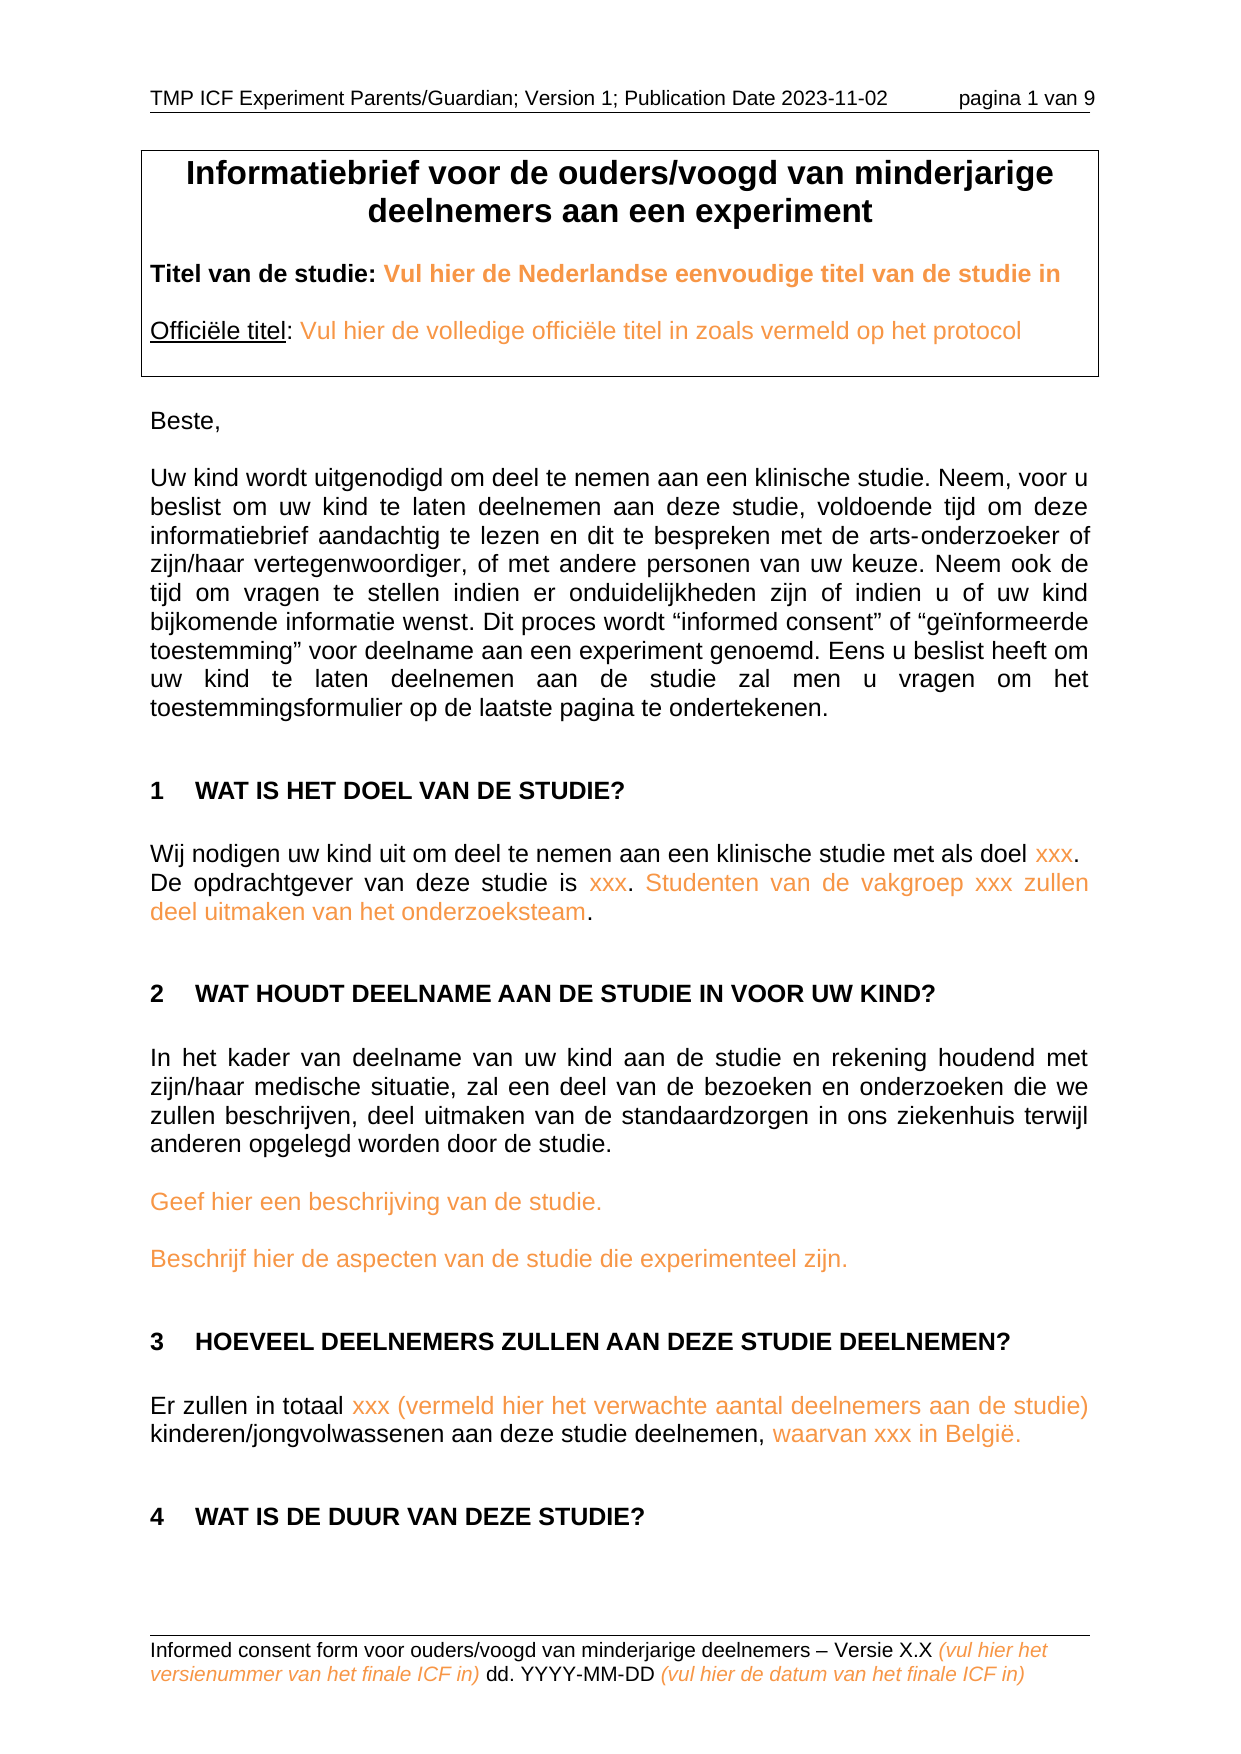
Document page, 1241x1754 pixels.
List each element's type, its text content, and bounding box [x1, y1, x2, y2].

text In het kader van deelname van uw kind aan de studie en rekening houdend met zijn/haar medische situatie, zal een deel van de bezoeken en onderzoeken die we zullen beschrijven, deel uitmaken van de standaardzorgen in ons ziekenhuis terwijl anderen opgelegd worden door de studie. [150, 1043, 1090, 1158]
text Titel van de studie: Vul hier de Nederlandse eenvoudige titel van de studie in [150, 259, 1090, 287]
text Wij nodigen uw kind uit om deel te nemen aan een klinische studie met als doel xxx. [150, 839, 1090, 868]
subtitle Hoeveel deelnemers zullen aan deze studie deelnemen? [150, 1327, 1090, 1356]
text Geef hier een beschrijving van de studie. [150, 1187, 1090, 1216]
text Er zullen in totaal xxx (vermeld hier het verwachte aantal deelnemers aan de studie) kinderen/jongvolwassenen aan deze studie deelnemen, waarvan xxx in België. [150, 1391, 1090, 1448]
text Officiële titel: Vul hier de volledige officiële titel in zoals vermeld op het protocol [150, 316, 1090, 345]
text Beschrijf hier de aspecten van de studie die experimenteel zijn. [150, 1244, 1090, 1273]
text Beste, [150, 406, 1090, 434]
subtitle Wat houdt deelname aan de studie in voor uW KIND? [150, 979, 1090, 1008]
subtitle Wat is het doel van de studie? [150, 776, 1090, 804]
text Uw kind wordt uitgenodigd om deel te nemen aan een klinische studie. Neem, voor u beslist om uw kind te laten deelnemen aan deze studie, voldoende tijd om deze informatiebrief aandachtig te lezen en dit te bespreken met de arts-onderzoeker of zijn/haar vertegenwoordiger, of met andere personen van uw keuze. Neem ook de tijd om vragen te stellen indien er onduidelijkheden zijn of indien u of uw kind bijkomende informatie wenst. Dit proces wordt “informed consent” of “geïnformeerde toestemming” voor deelname aan een experiment genoemd. Eens u beslist heeft om uw kind te laten deelnemen aan de studie zal men u vragen om het toestemmingsformulier op de laatste pagina te ondertekenen. [150, 463, 1090, 722]
title Informatiebrief voor de ouders/voogd van minderjarige deelnemers aan een experiment [142, 151, 1098, 230]
text De opdrachtgever van deze studie is xxx. Studenten van de vakgroep xxx zullen deel uitmaken van het onderzoeksteam. [150, 868, 1090, 926]
subtitle Wat is de duur van deze studie? [150, 1502, 1090, 1531]
